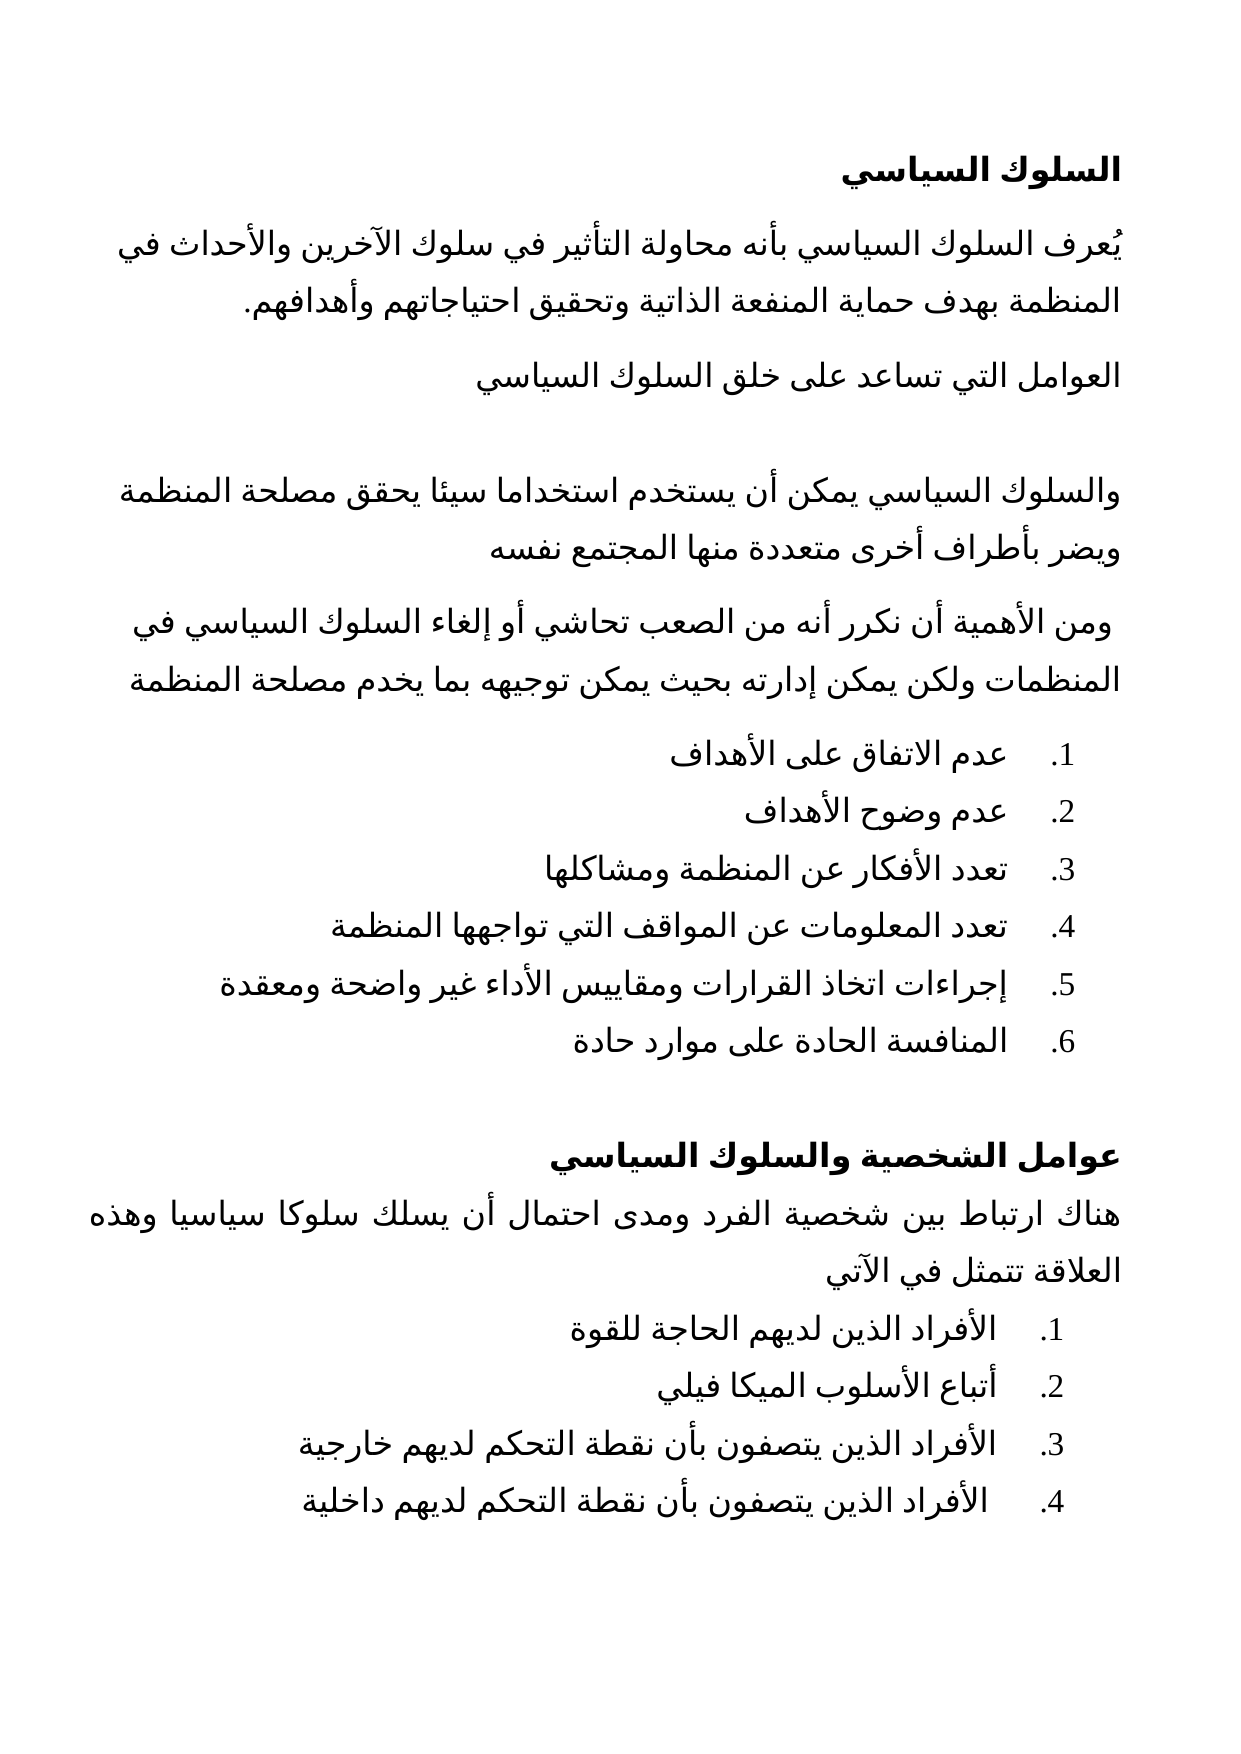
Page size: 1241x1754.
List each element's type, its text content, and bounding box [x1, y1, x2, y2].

text 2. أتباع الأسلوب الميكا فيلي [89, 1367, 1064, 1405]
text 1. الأفراد الذين لديهم الحاجة للقوة [89, 1309, 1064, 1347]
text عوامل الشخصية والسلوك السياسي [89, 1137, 1122, 1175]
text 4. الأفراد الذين يتصفون بأن نقطة التحكم لديهم داخلية [89, 1482, 1064, 1520]
text هناك ارتباط بين شخصية الفرد ومدى احتمال أن يسلك سلوكا سياسيا وهذه العلاقة تتمثل في الآتي [89, 1194, 1122, 1290]
text 6. المنافسة الحادة على موارد حادة [89, 1022, 1075, 1060]
text والسلوك السياسي يمكن أن يستخدم استخداما سيئا يحقق مصلحة المنظمة ويضر بأطراف أخرى متعددة منها المجتمع نفسه [89, 471, 1122, 567]
text العوامل التي تساعد على خلق السلوك السياسي [89, 356, 1122, 394]
text يُعرف السلوك السياسي بأنه محاولة التأثير في سلوك الآخرين والأحداث في المنظمة بهدف حماية المنفعة الذاتية وتحقيق احتياجاتهم وأهدافهم. [89, 224, 1122, 320]
text 3. الأفراد الذين يتصفون بأن نقطة التحكم لديهم خارجية [89, 1424, 1064, 1462]
text السلوك السياسي [89, 150, 1122, 188]
text 5. إجراءات اتخاذ القرارات ومقاييس الأداء غير واضحة ومعقدة [89, 964, 1075, 1002]
text ومن الأهمية أن نكرر أنه من الصعب تحاشي أو إلغاء السلوك السياسي في المنظمات ولكن يمكن إدارته بحيث يمكن توجيهه بما يخدم مصلحة المنظمة [89, 602, 1122, 698]
text 3. تعدد الأفكار عن المنظمة ومشاكلها [89, 849, 1075, 887]
text 1. عدم الاتفاق على الأهداف [89, 734, 1075, 772]
text 4. تعدد المعلومات عن المواقف التي تواجهها المنظمة [89, 907, 1075, 945]
text 2. عدم وضوح الأهداف [89, 792, 1075, 830]
